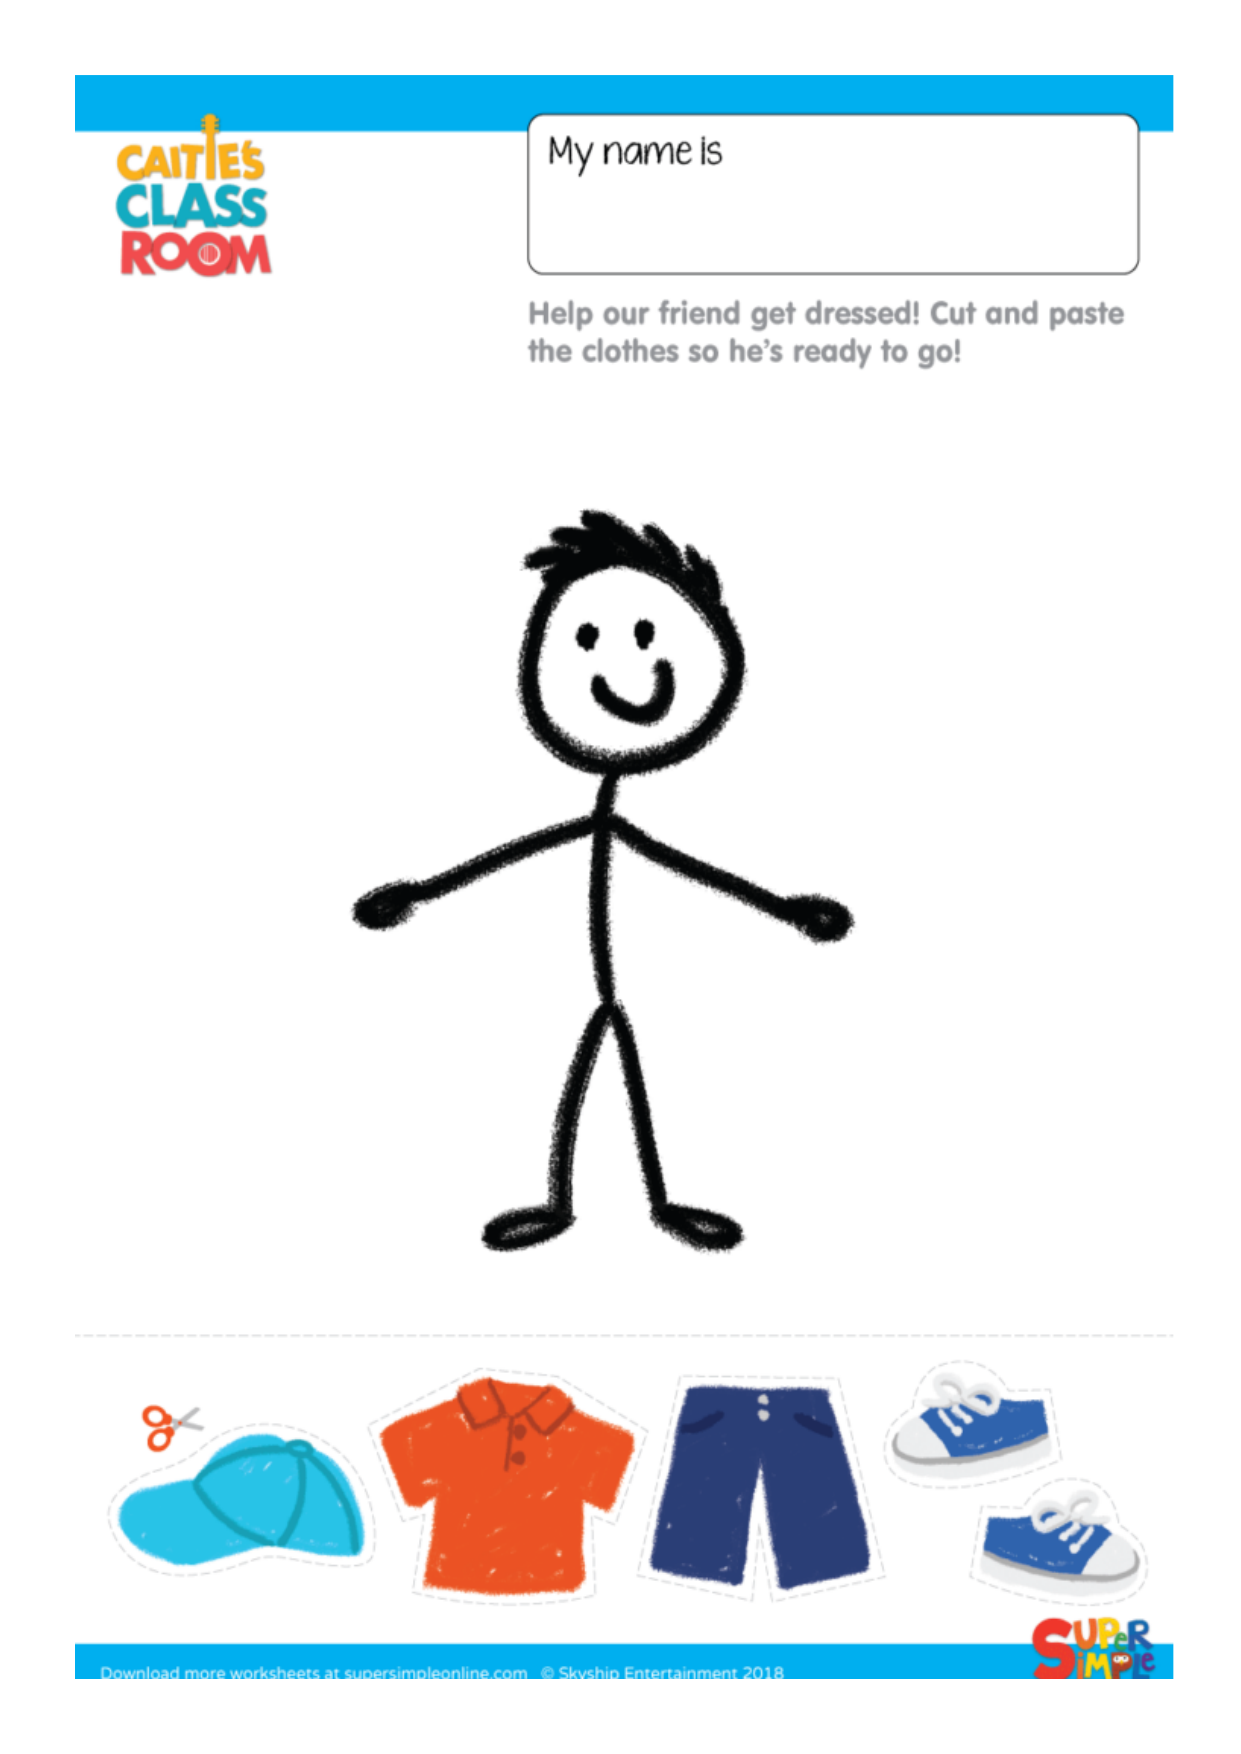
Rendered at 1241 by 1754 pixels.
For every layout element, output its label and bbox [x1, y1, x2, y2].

picture [774, 1667, 783, 1679]
picture [698, 1670, 737, 1679]
picture [766, 1667, 772, 1679]
picture [185, 1670, 225, 1679]
picture [101, 1667, 179, 1679]
picture [625, 1667, 695, 1679]
picture [345, 1667, 527, 1679]
picture [743, 1667, 763, 1679]
picture [560, 1667, 619, 1679]
picture [541, 1667, 554, 1679]
picture [230, 1667, 319, 1679]
picture [325, 1670, 339, 1679]
picture [75, 114, 1174, 1679]
